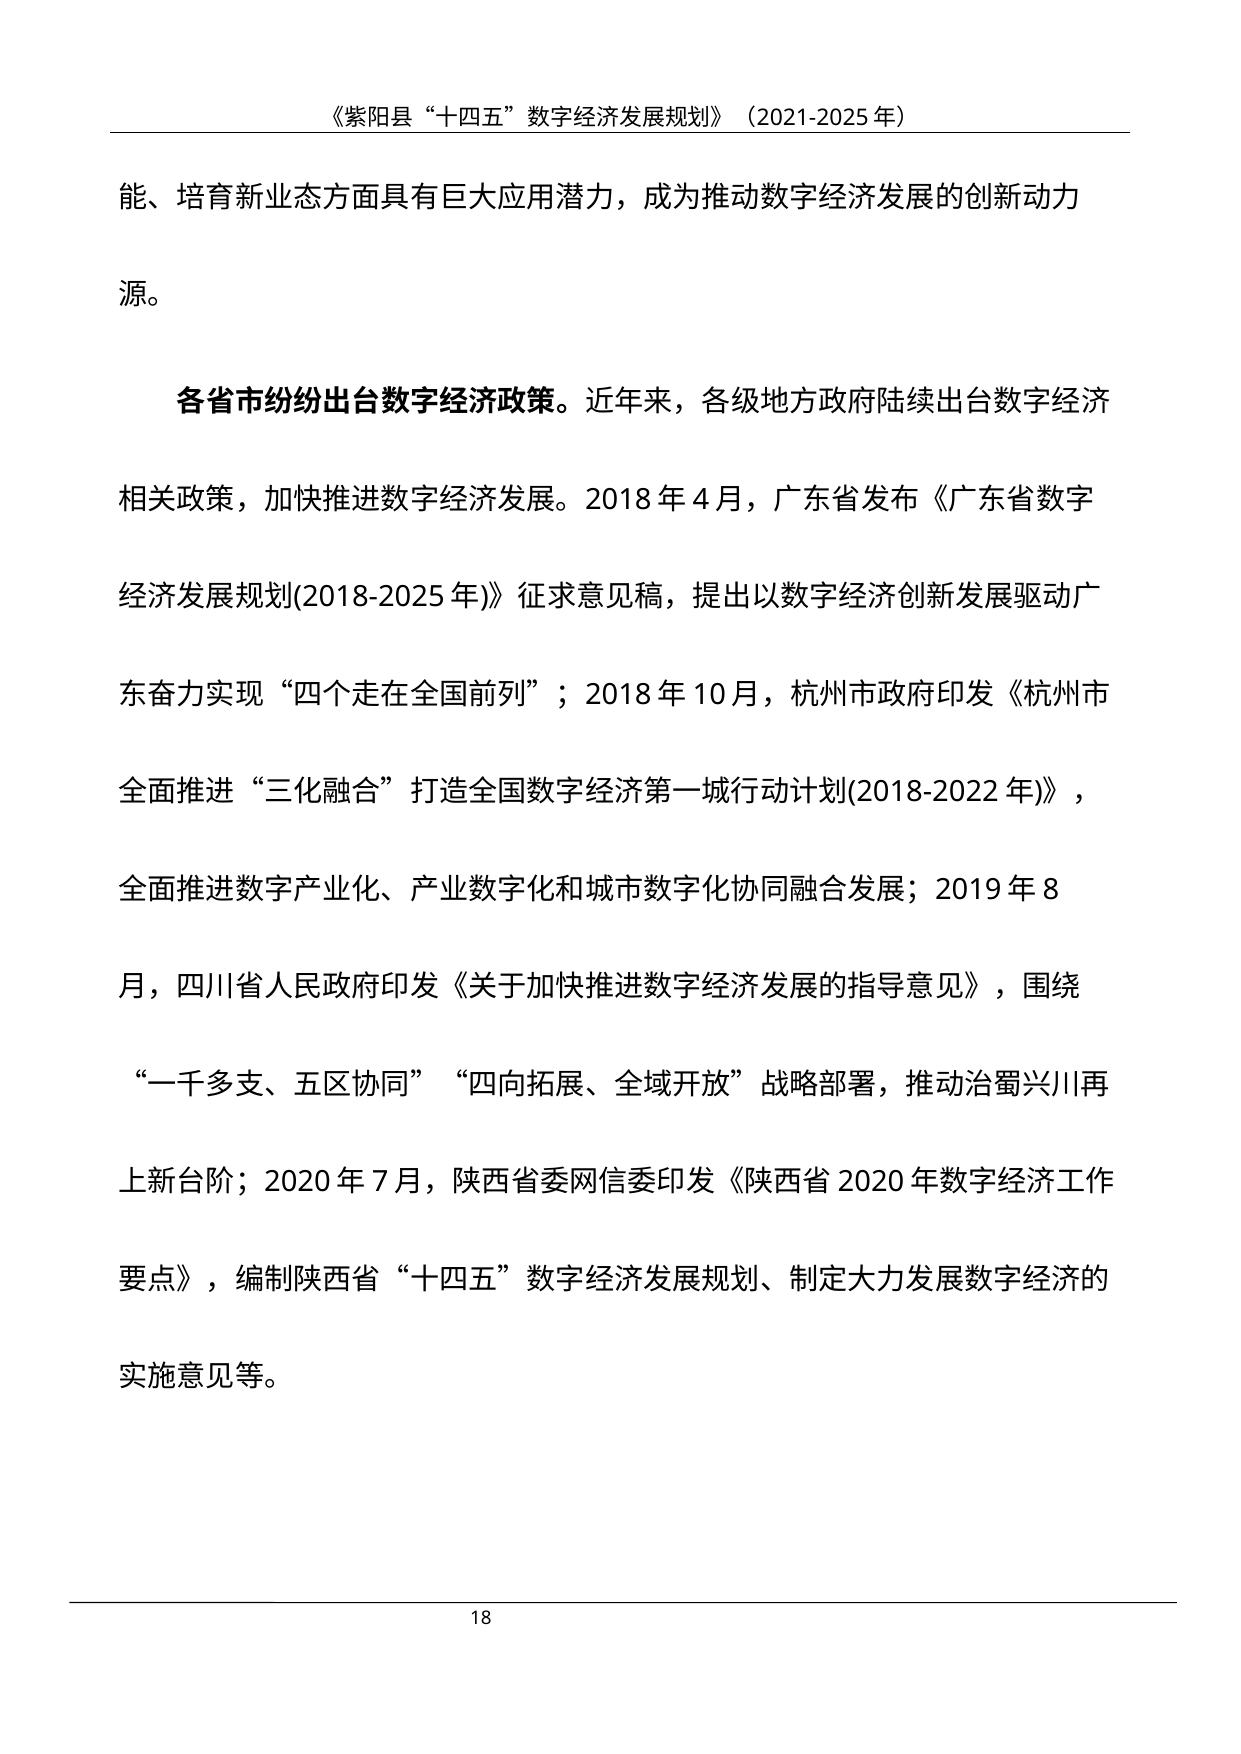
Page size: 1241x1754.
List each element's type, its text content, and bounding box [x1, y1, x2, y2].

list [118, 162, 1122, 324]
list 各省市纷纷出台数字经济政策。近年来，各级地方政府陆续出台数字经济相关政策，加快推进数字经济发展。2018年4月，广东省发布《广东省数字经济发展规划(2018-2025年)》征求意见稿，提出以数字经济创新发展驱动广东奋力实现“四个走在全国前列”；2018年10月，杭州市政府印发《杭州市全面推进“三化融合”打造全国数字经济第一城行动计划(2018-2022年)》，全面推进数字产业化、产业数字化和城市数字化协同融合发展；2019年8月，四川省人民政府印发《关于加快推进数字经济发展的指导意见》，围绕“一千多支、五区协同”“四向拓展、全域开放”战略部署，推动治蜀兴川再上新台阶；2020年7月，陕西省委网信委印发《陕西省2020年数字经济工作要点》，编制陕西省“十四五”数字经济发展规划、制定大力发展数字经济的实施意见等。 [118, 366, 1122, 1406]
